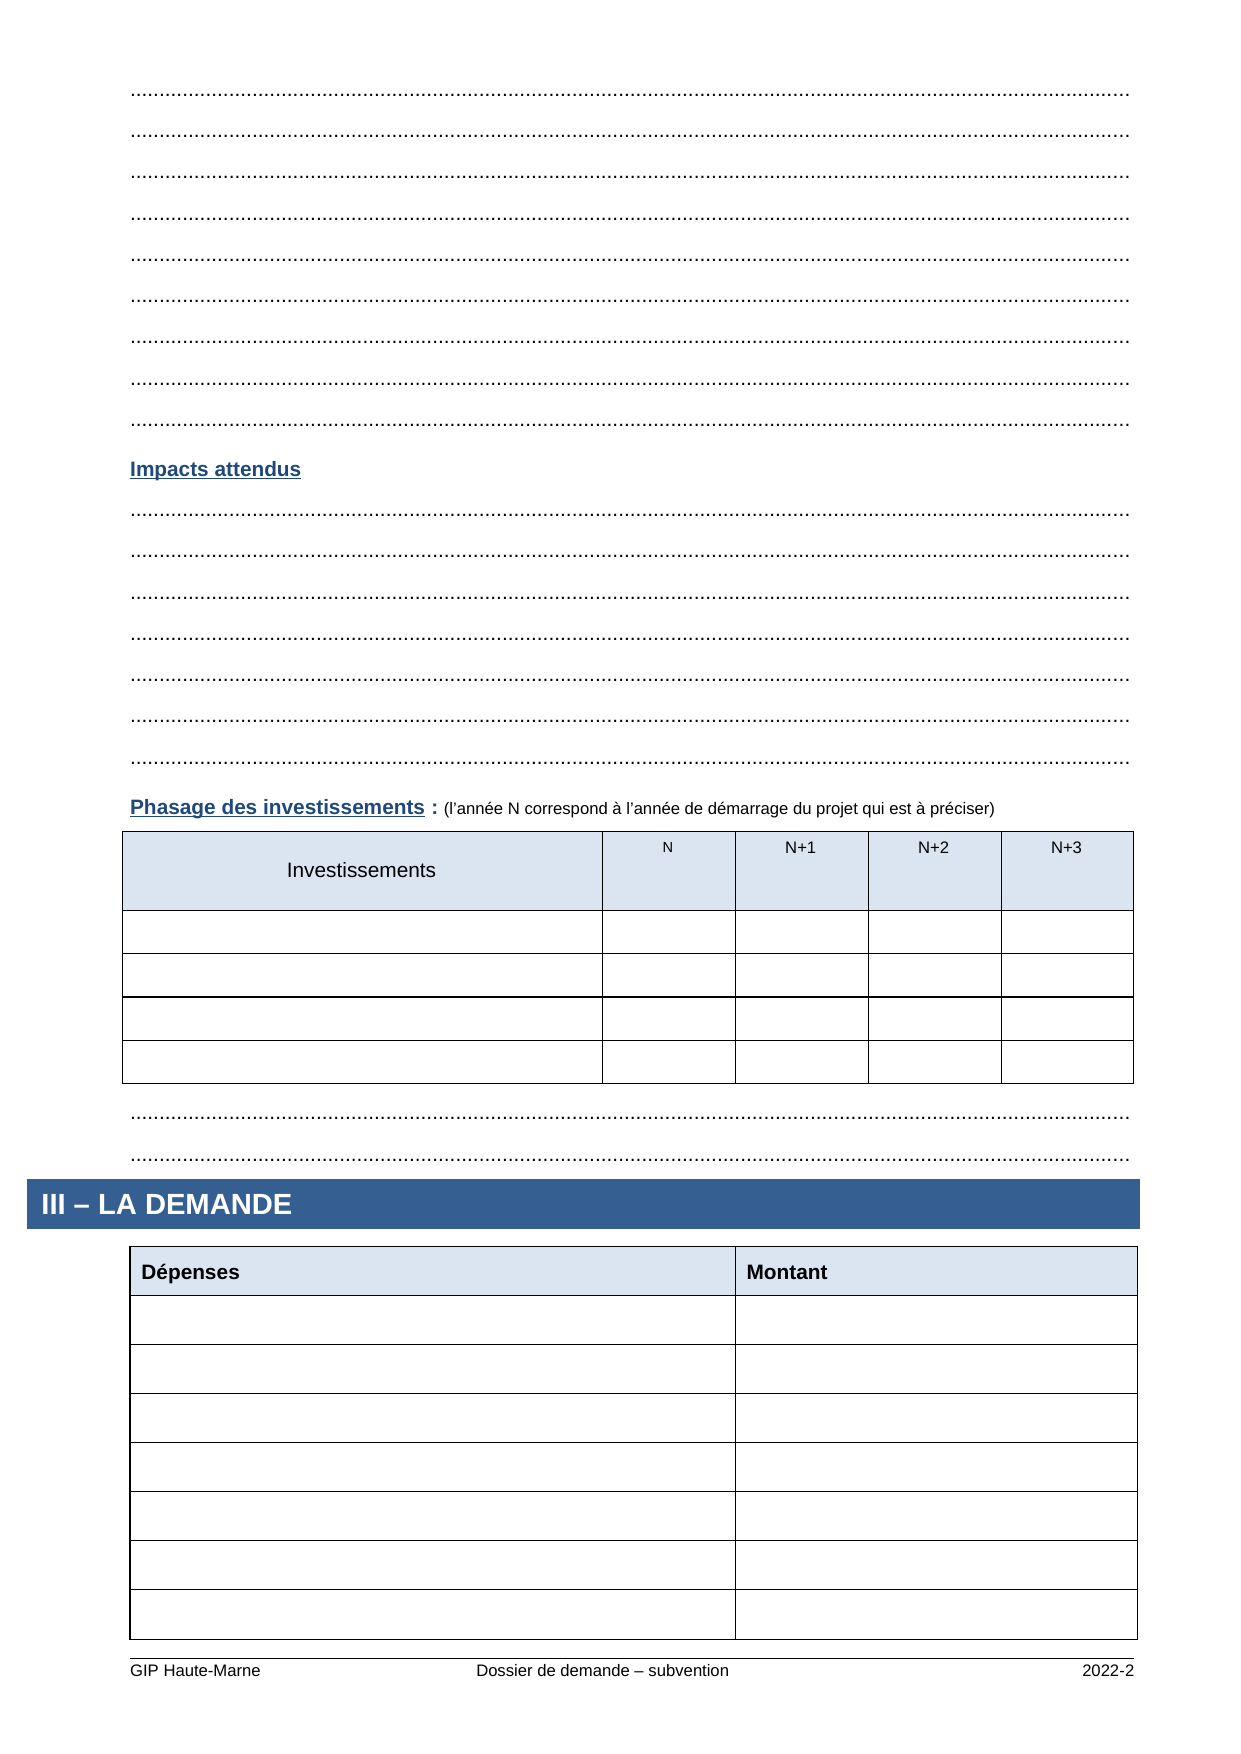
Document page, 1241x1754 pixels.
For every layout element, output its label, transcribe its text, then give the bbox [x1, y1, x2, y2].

table_cell [736, 1296, 1137, 1344]
table_cell [736, 1394, 1137, 1442]
table_cell [603, 911, 735, 953]
table_header N+1 [736, 832, 868, 910]
table_cell [131, 1443, 735, 1491]
table_header Investissements [123, 832, 602, 910]
table_cell [123, 911, 602, 953]
table_cell [736, 911, 868, 953]
table_cell [736, 1492, 1137, 1540]
table_cell [736, 1443, 1137, 1491]
table_cell [736, 1041, 868, 1083]
table_cell [131, 1541, 735, 1589]
table_cell [869, 911, 1001, 953]
table_cell [603, 954, 735, 996]
table_header N+3 [1002, 832, 1133, 910]
table_cell [1002, 911, 1133, 953]
table_cell [603, 998, 735, 1040]
subtitle III – LA DEMANDE [33, 1185, 1134, 1223]
table_header Montant [736, 1247, 1137, 1295]
table_cell [736, 1590, 1137, 1638]
table_cell [1002, 1041, 1133, 1083]
table_cell [123, 954, 602, 996]
table_header Dépenses [131, 1247, 735, 1295]
table_cell [123, 1041, 602, 1083]
table_header N [603, 832, 735, 910]
table_header N+2 [869, 832, 1001, 910]
table_cell [736, 1345, 1137, 1393]
text Phasage des investissements : (l’année N correspond à l’année de démarrage du projet qui est à préciser) [130, 794, 1134, 818]
table_cell [603, 1041, 735, 1083]
table_cell [869, 954, 1001, 996]
table_cell [1002, 954, 1133, 996]
table_cell [131, 1345, 735, 1393]
table_cell [869, 1041, 1001, 1083]
table_cell [123, 998, 602, 1040]
table_cell [869, 998, 1001, 1040]
table_cell [736, 998, 868, 1040]
table_cell [131, 1590, 735, 1638]
table_cell [131, 1394, 735, 1442]
text Impacts attendus [130, 457, 1134, 481]
table_cell [131, 1492, 735, 1540]
table_cell [131, 1296, 735, 1344]
table_cell [1002, 998, 1133, 1040]
table_cell [736, 1541, 1137, 1589]
table_cell [736, 954, 868, 996]
